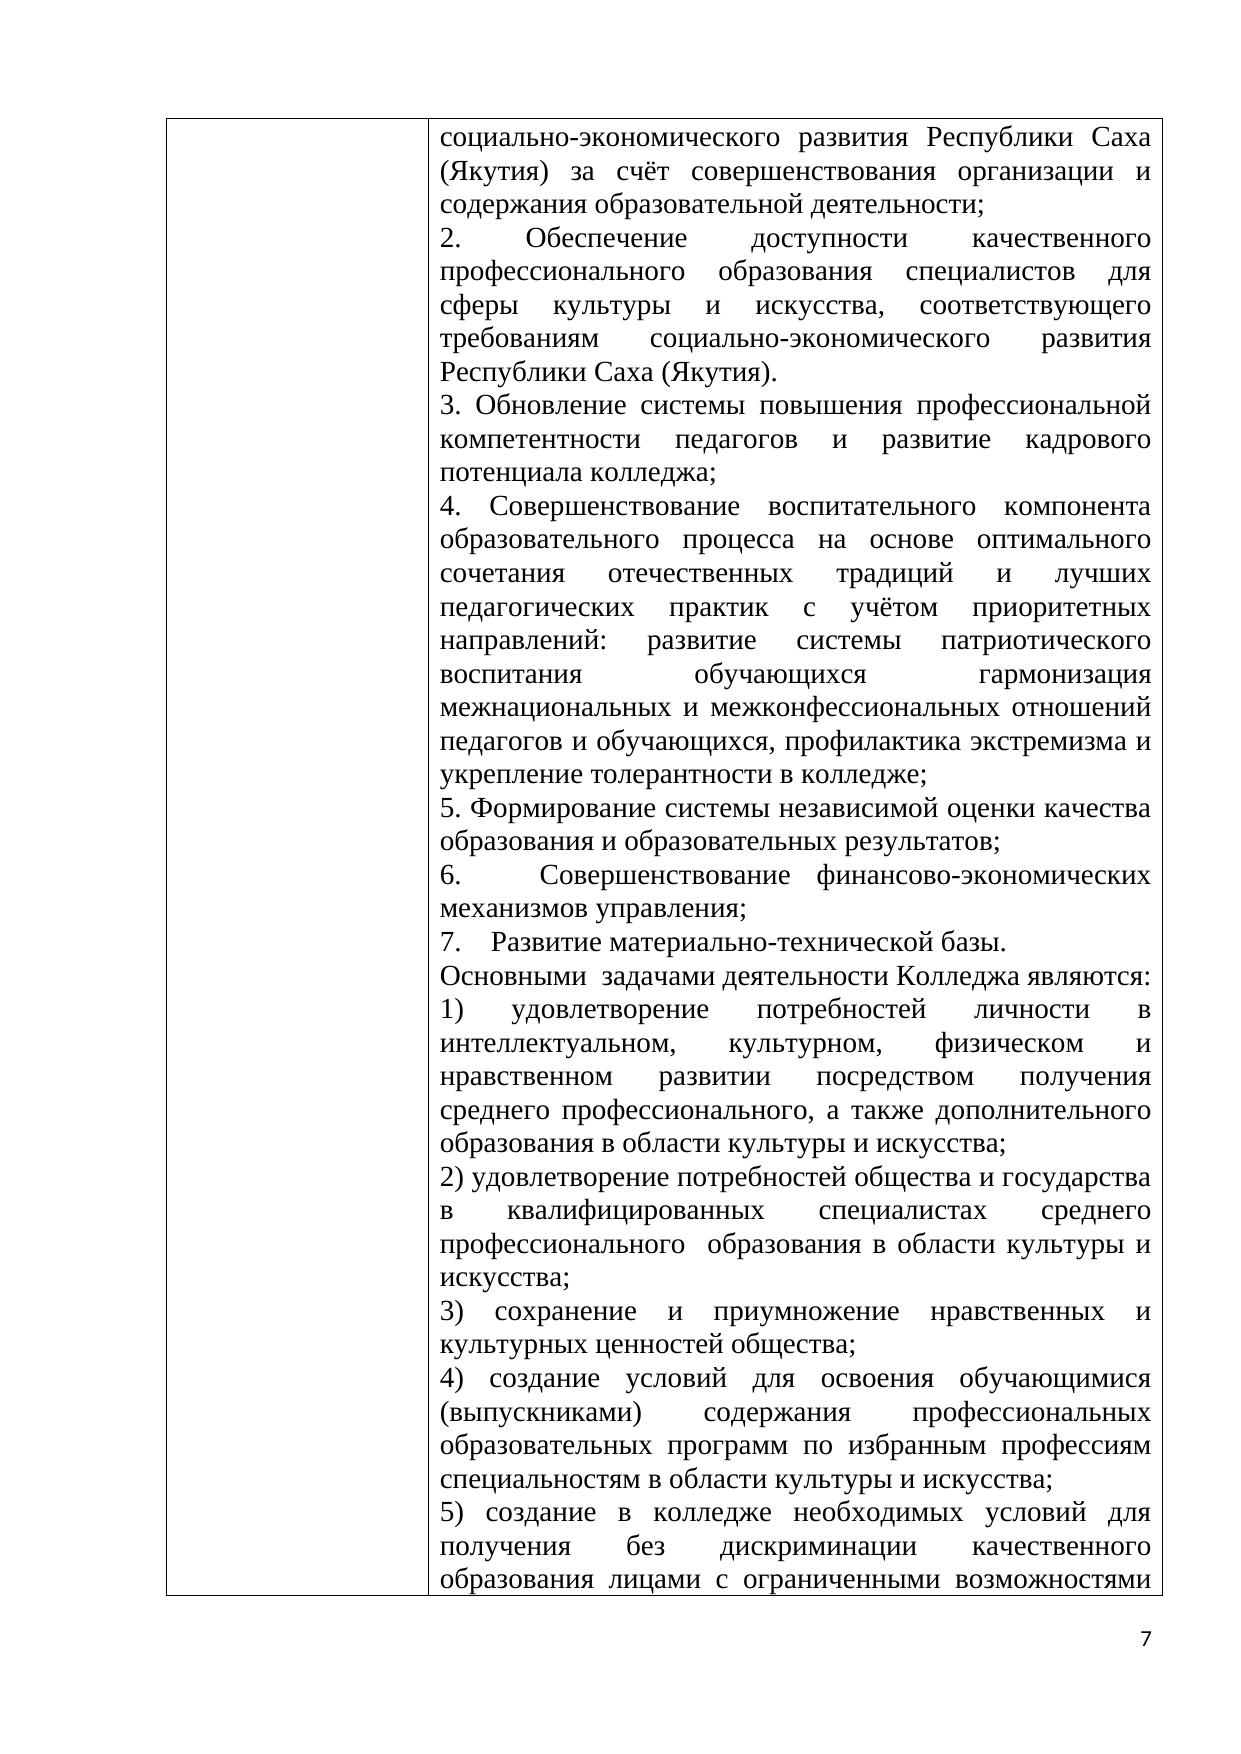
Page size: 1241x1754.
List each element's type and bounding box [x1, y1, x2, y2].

table_cell [429, 119, 1162, 1595]
table_cell [167, 119, 428, 1595]
